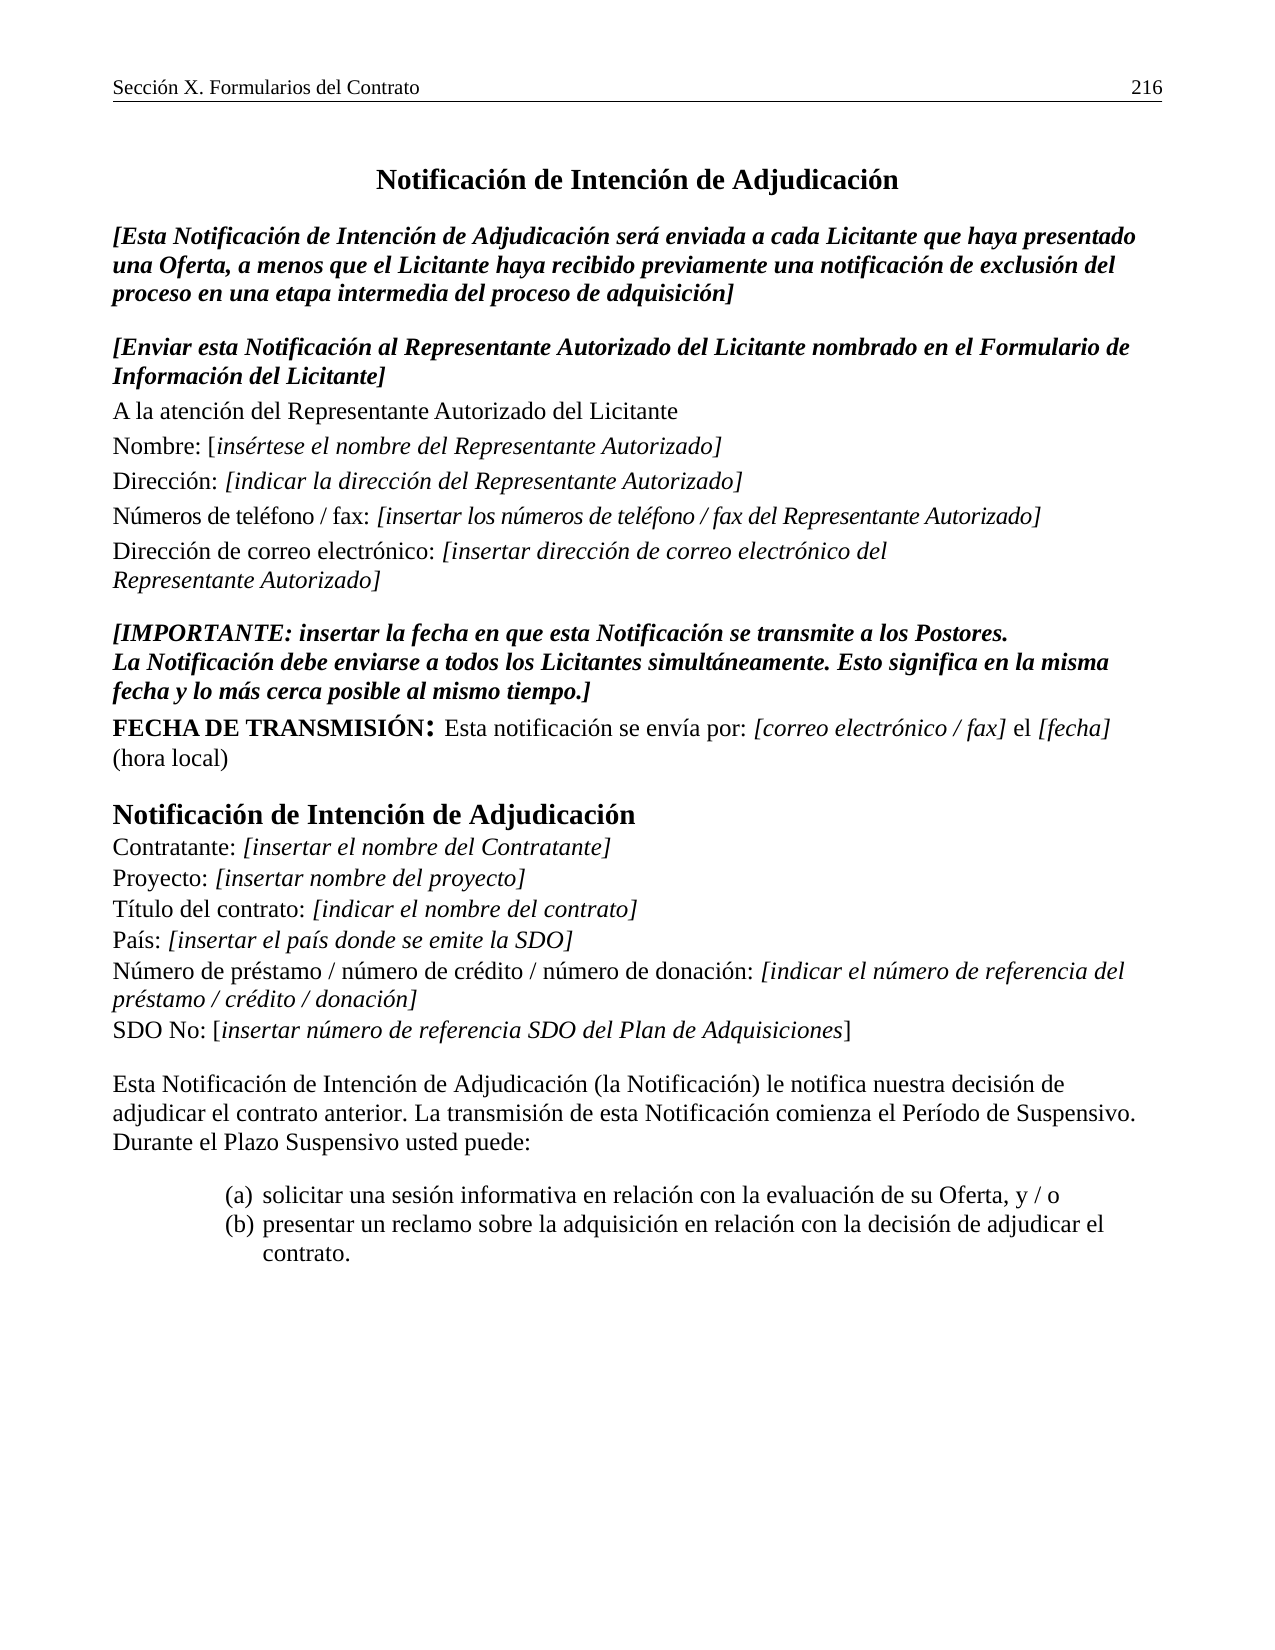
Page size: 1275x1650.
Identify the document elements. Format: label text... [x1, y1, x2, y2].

text Notificación de Intención de Adjudicación [112, 162, 1162, 196]
list solicitar una sesión informativa en relación con la evaluación de su Oferta, y / o [225, 1180, 1162, 1209]
text [Enviar esta Notificación al Representante Autorizado del Licitante nombrado en el Formulario de Información del Licitante] [112, 332, 1162, 390]
text Número de préstamo / número de crédito / número de donación: [indicar el número de referencia del préstamo / crédito / donación] [112, 956, 1162, 1013]
text País: [insertar el país donde se emite la SDO] [112, 925, 1162, 954]
text Contratante: [insertar el nombre del Contratante] [112, 832, 1162, 861]
text Nombre: [insértese el nombre del Representante Autorizado] [112, 431, 1162, 460]
text Esta Notificación de Intención de Adjudicación (la Notificación) le notifica nuestra decisión de adjudicar el contrato anterior. La transmisión de esta Notificación comienza el Período de Suspensivo. Durante el Plazo Suspensivo usted puede: [112, 1069, 1162, 1155]
text Dirección de correo electrónico: [insertar dirección de correo electrónico del Representante Autorizado] [112, 536, 1162, 593]
text [IMPORTANTE: insertar la fecha en que esta Notificación se transmite a los Postores. La Notificación debe enviarse a todos los Licitantes simultáneamente. Esto significa en la misma fecha y lo más cerca posible al mismo tiempo.] [112, 618, 1162, 705]
text FECHA DE TRANSMISIÓN: Esta notificación se envía por: [correo electrónico / fax] el [fecha] (hora local) [112, 705, 1162, 772]
text Números de teléfono / fax: [insertar los números de teléfono / fax del Representante Autorizado] [112, 501, 1162, 530]
text SDO No: [insertar número de referencia SDO del Plan de Adquisiciones] [112, 1015, 1162, 1044]
list presentar un reclamo sobre la adquisición en relación con la decisión de adjudicar el contrato. [225, 1209, 1162, 1267]
text Proyecto: [insertar nombre del proyecto] [112, 863, 1162, 892]
text Título del contrato: [indicar el nombre del contrato] [112, 894, 1162, 923]
text A la atención del Representante Autorizado del Licitante [112, 396, 1162, 425]
text Dirección: [indicar la dirección del Representante Autorizado] [112, 466, 1162, 495]
text Notificación de Intención de Adjudicación [112, 797, 1132, 830]
text [Esta Notificación de Intención de Adjudicación será enviada a cada Licitante que haya presentado una Oferta, a menos que el Licitante haya recibido previamente una notificación de exclusión del proceso en una etapa intermedia del proceso de adquisición] [112, 221, 1162, 307]
